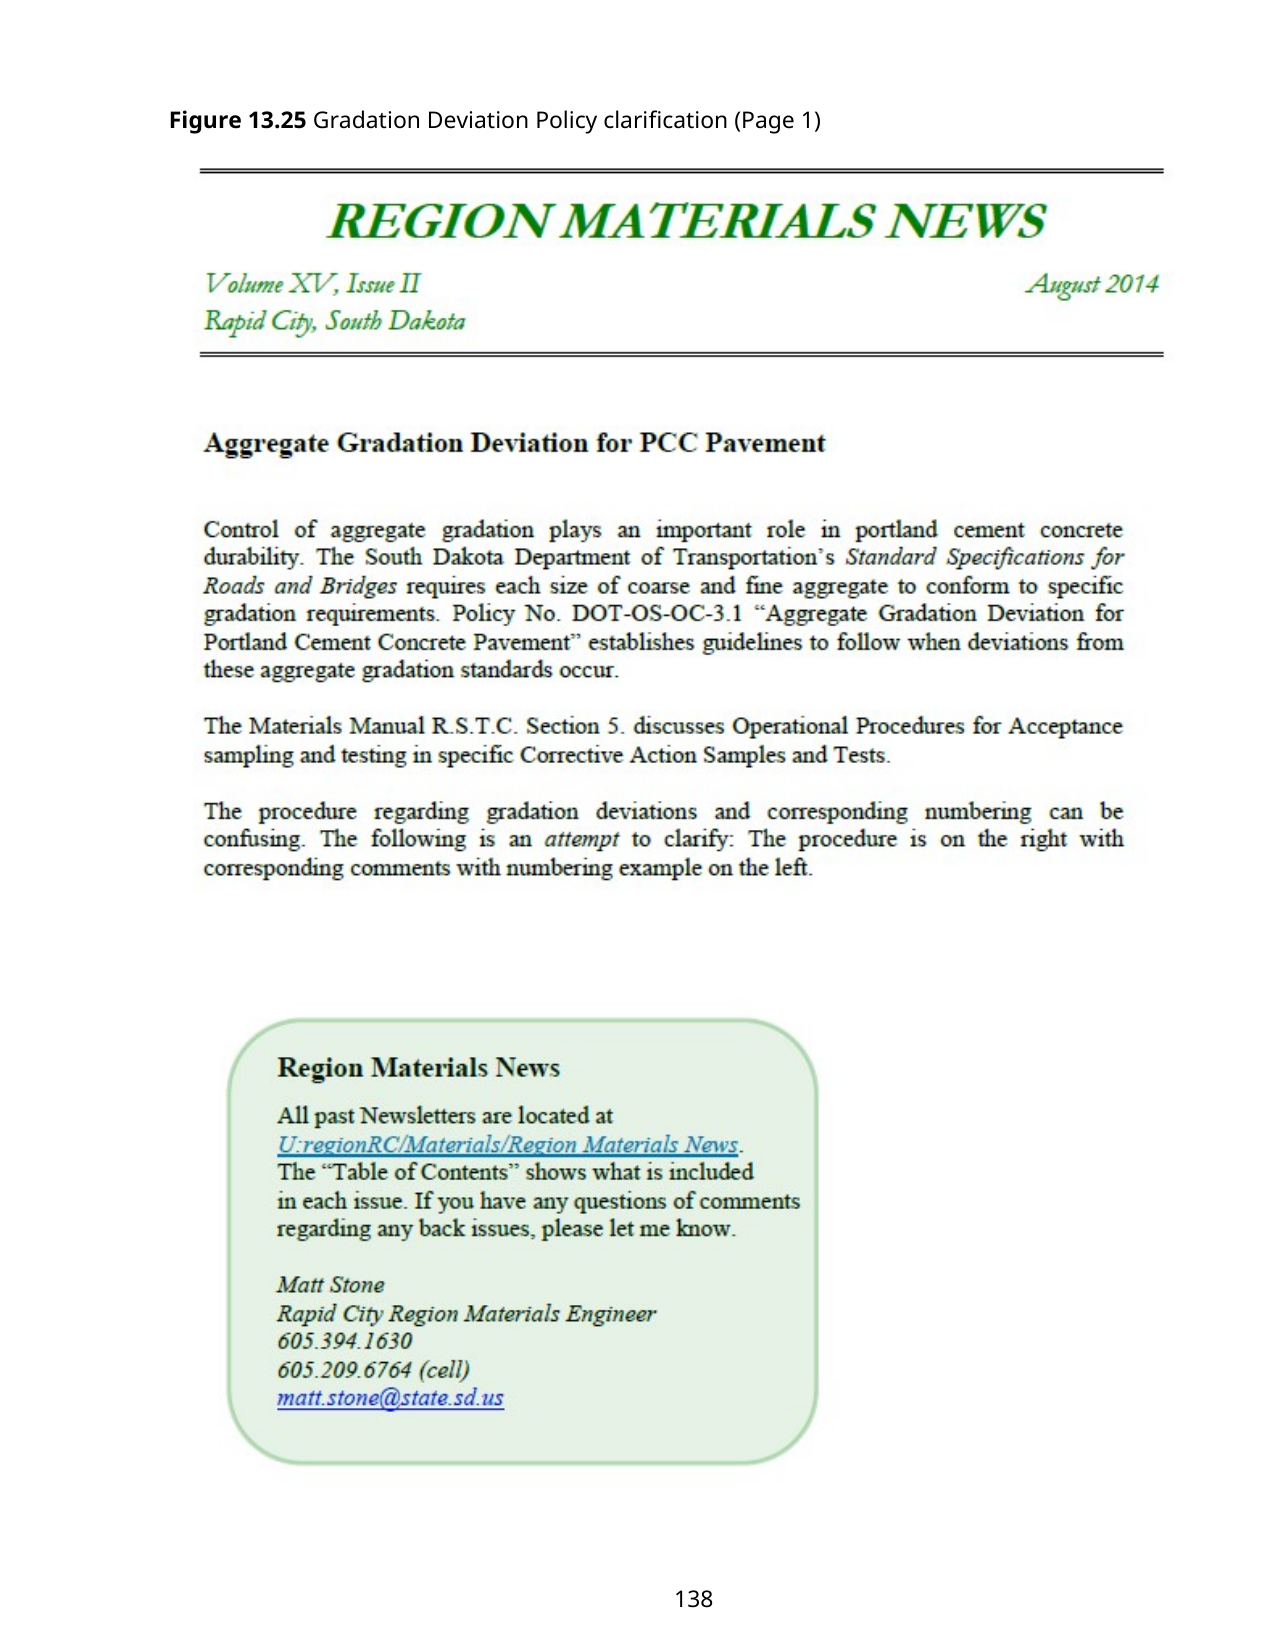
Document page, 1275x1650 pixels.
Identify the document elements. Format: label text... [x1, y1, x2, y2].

text Figure 13.25 Gradation Deviation Policy clarification (Page 1) [169, 103, 1206, 135]
picture [168, 143, 1185, 1486]
